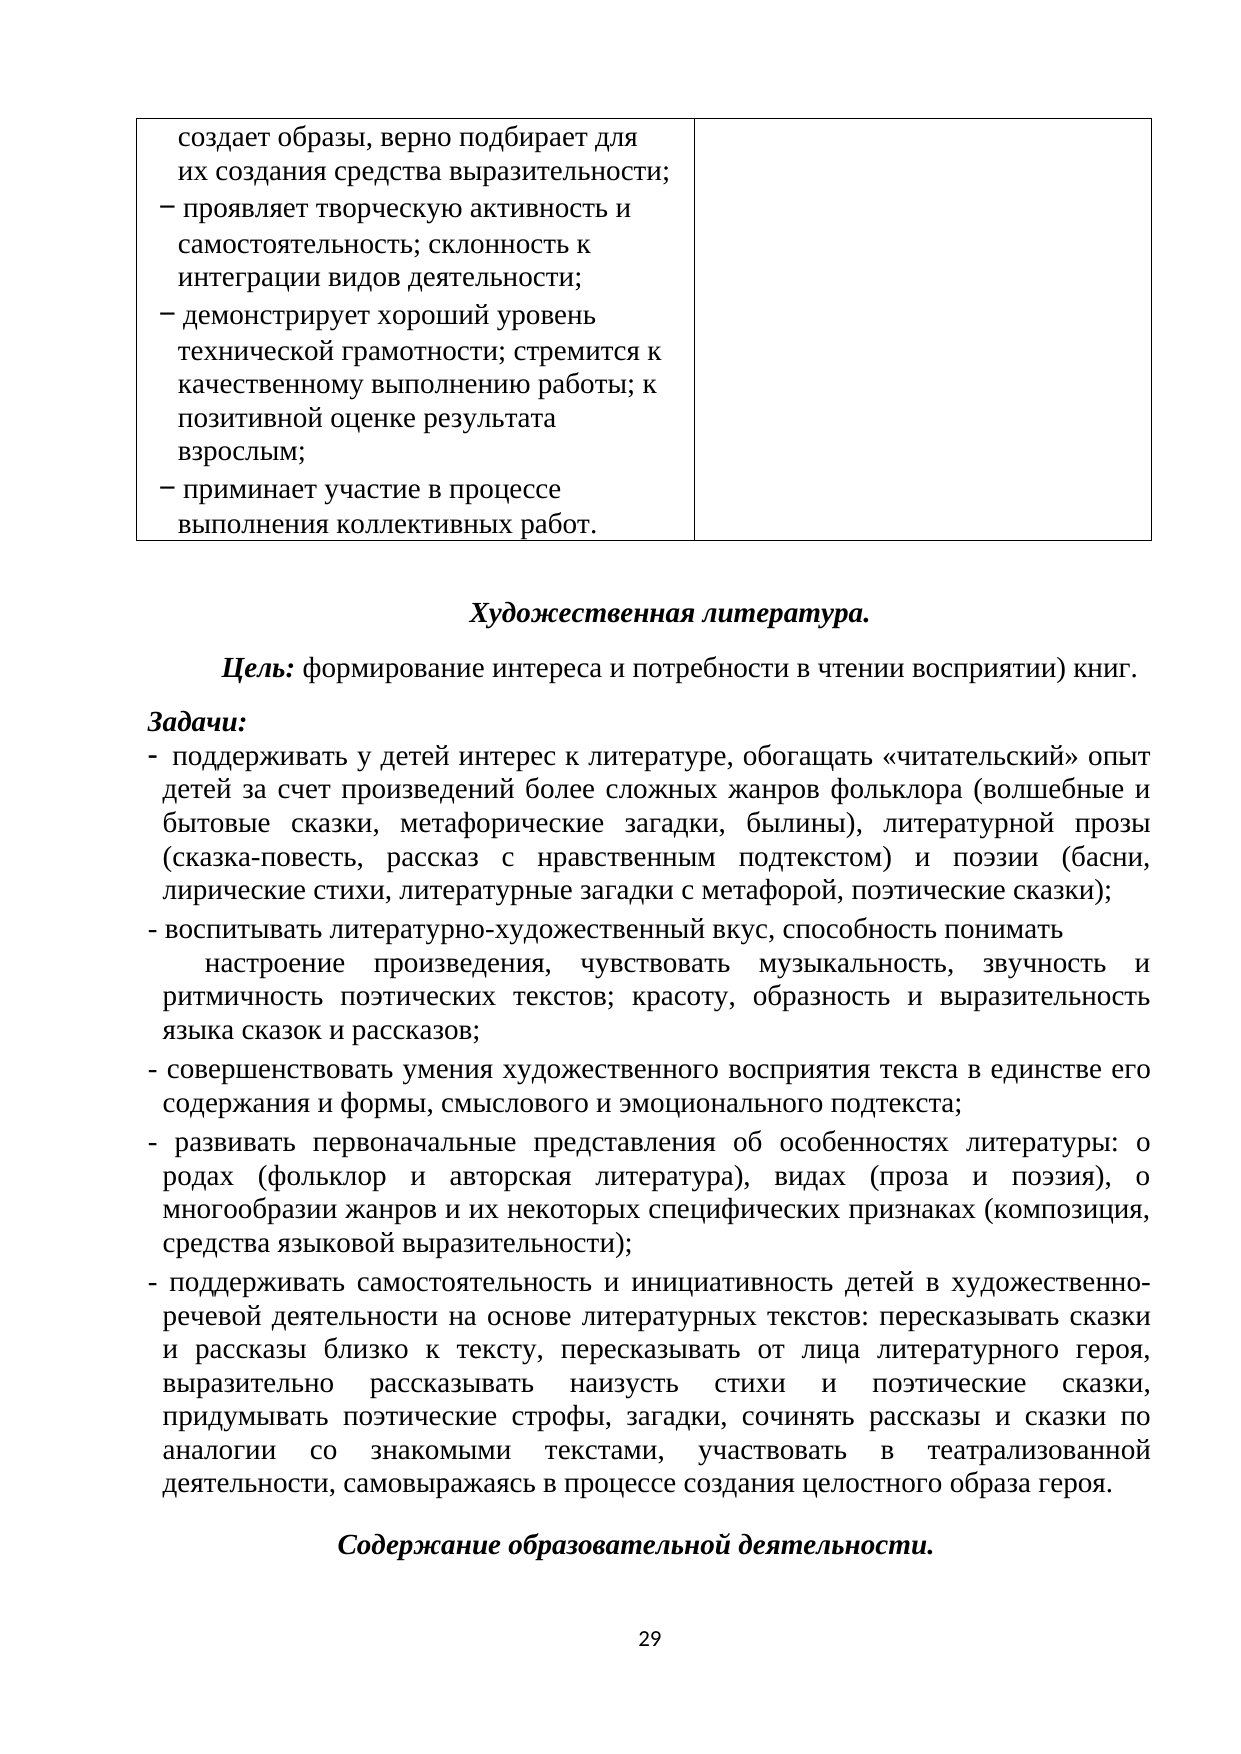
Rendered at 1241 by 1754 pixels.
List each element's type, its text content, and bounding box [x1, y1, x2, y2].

text - совершенствовать умения художественного восприятия текста в единстве его содержания и формы, смыслового и эмоционального подтекста; [148, 1051, 1152, 1118]
text Цель: формирование интереса и потребности в чтении восприятии) книг. [148, 650, 1152, 683]
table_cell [695, 119, 1151, 540]
text Задачи: [148, 704, 1152, 738]
text - поддерживать самостоятельность и инициативность детей в художественно-речевой деятельности на основе литературных текстов: пересказывать сказки и рассказы близко к тексту, пересказывать от лица литературного героя, выразительно рассказывать наизусть стихи и поэтические сказки, придумывать поэтические строфы, загадки, сочинять рассказы и сказки по аналогии со знакомыми текстами, участвовать в театрализованной деятельности, самовыражаясь в процессе создания целостного образа героя. [148, 1264, 1152, 1499]
text - воспитывать литературно-художественный вкус, способность понимать [148, 911, 1152, 945]
text поддерживать у детей интерес к литературе, обогащать «читательский» опыт детей за счет произведений более сложных жанров фольклора (волшебные и бытовые сказки, метафорические загадки, былины), литературной прозы (сказка-повесть, рассказ с нравственным подтекстом) и поэзии (басни, лирические стихи, литературные загадки с метафорой, поэтические сказки); [148, 738, 1152, 906]
table_cell [137, 119, 694, 540]
text настроение произведения, чувствовать музыкальность, звучность и ритмичность поэтических текстов; красоту, образность и выразительность языка сказок и рассказов; [148, 945, 1152, 1046]
text - развивать первоначальные представления об особенностях литературы: о родах (фольклор и авторская литература), видах (проза и поэзия), о многообразии жанров и их некоторых специфических признаках (композиция, средства языковой выразительности); [148, 1124, 1152, 1258]
text Содержание образовательной деятельности. [148, 1527, 1152, 1560]
text Художественная литература. [148, 596, 1152, 629]
